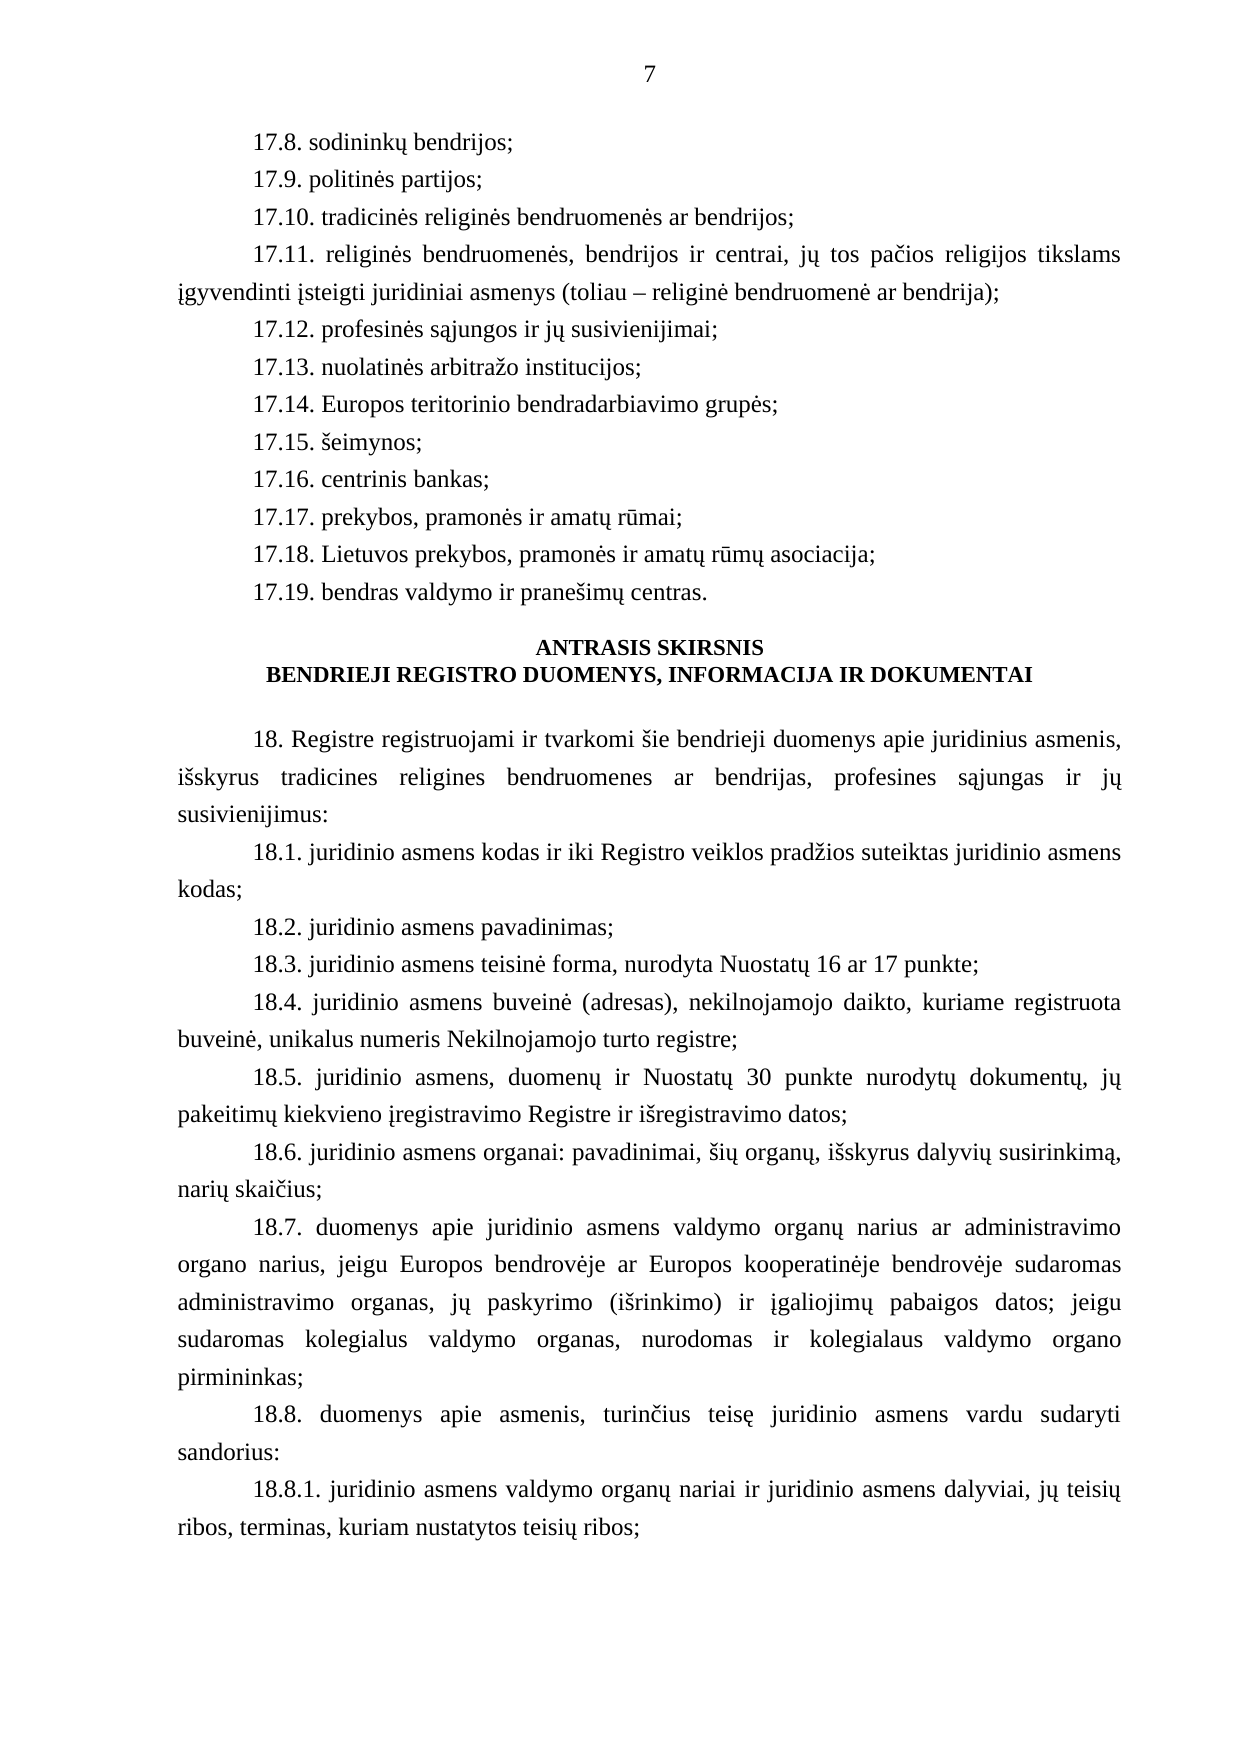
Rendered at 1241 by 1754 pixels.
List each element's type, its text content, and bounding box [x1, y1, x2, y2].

text 17.14. Europos teritorinio bendradarbiavimo grupės; [177, 381, 1122, 418]
text 18. Registre registruojami ir tvarkomi šie bendrieji duomenys apie juridinius asmenis, išskyrus tradicines religines bendruomenes ar bendrijas, profesines sąjungas ir jų susivienijimus: [177, 716, 1122, 828]
text 17.10. tradicinės religinės bendruomenės ar bendrijos; [177, 193, 1122, 231]
text 18.6. juridinio asmens organai: pavadinimai, šių organų, išskyrus dalyvių susirinkimą, narių skaičius; [177, 1128, 1122, 1203]
text 18.1. juridinio asmens kodas ir iki Registro veiklos pradžios suteiktas juridinio asmens kodas; [177, 828, 1122, 903]
text 18.3. juridinio asmens teisinė forma, nurodyta Nuostatų 16 ar 17 punkte; [177, 941, 1122, 978]
text 18.7. duomenys apie juridinio asmens valdymo organų narius ar administravimo organo narius, jeigu Europos bendrovėje ar Europos kooperatinėje bendrovėje sudaromas administravimo organas, jų paskyrimo (išrinkimo) ir įgaliojimų pabaigos datos; jeigu sudaromas kolegialus valdymo organas, nurodomas ir kolegialaus valdymo organo pirmininkas; [177, 1203, 1122, 1391]
text 17.8. sodininkų bendrijos; [177, 118, 1122, 156]
text 17.19. bendras valdymo ir pranešimų centras. [177, 568, 1122, 606]
text 18.8.1. juridinio asmens valdymo organų nariai ir juridinio asmens dalyviai, jų teisių ribos, terminas, kuriam nustatytos teisių ribos; [177, 1466, 1122, 1541]
text 18.4. juridinio asmens buveinė (adresas), nekilnojamojo daikto, kuriame registruota buveinė, unikalus numeris Nekilnojamojo turto registre; [177, 978, 1122, 1053]
text 17.12. profesinės sąjungos ir jų susivienijimai; [177, 306, 1122, 343]
text 17.18. Lietuvos prekybos, pramonės ir amatų rūmų asociacija; [177, 531, 1122, 568]
text ANTRASIS SKIRSNIS [177, 634, 1122, 661]
text 18.5. juridinio asmens, duomenų ir Nuostatų 30 punkte nurodytų dokumentų, jų pakeitimų kiekvieno įregistravimo Registre ir išregistravimo datos; [177, 1053, 1122, 1128]
text 17.15. šeimynos; [177, 418, 1122, 456]
text BENDRIEJI REGISTRO DUOMENYS, INFORMACIJA IR DOKUMENTAI [177, 661, 1122, 687]
text 17.16. centrinis bankas; [177, 456, 1122, 493]
text 17.11. religinės bendruomenės, bendrijos ir centrai, jų tos pačios religijos tikslams įgyvendinti įsteigti juridiniai asmenys (toliau – religinė bendruomenė ar bendrija); [177, 231, 1122, 306]
text 18.8. duomenys apie asmenis, turinčius teisę juridinio asmens vardu sudaryti sandorius: [177, 1391, 1122, 1466]
text 17.9. politinės partijos; [177, 156, 1122, 193]
text 17.13. nuolatinės arbitražo institucijos; [177, 343, 1122, 381]
text 18.2. juridinio asmens pavadinimas; [177, 903, 1122, 941]
text 17.17. prekybos, pramonės ir amatų rūmai; [177, 493, 1122, 531]
